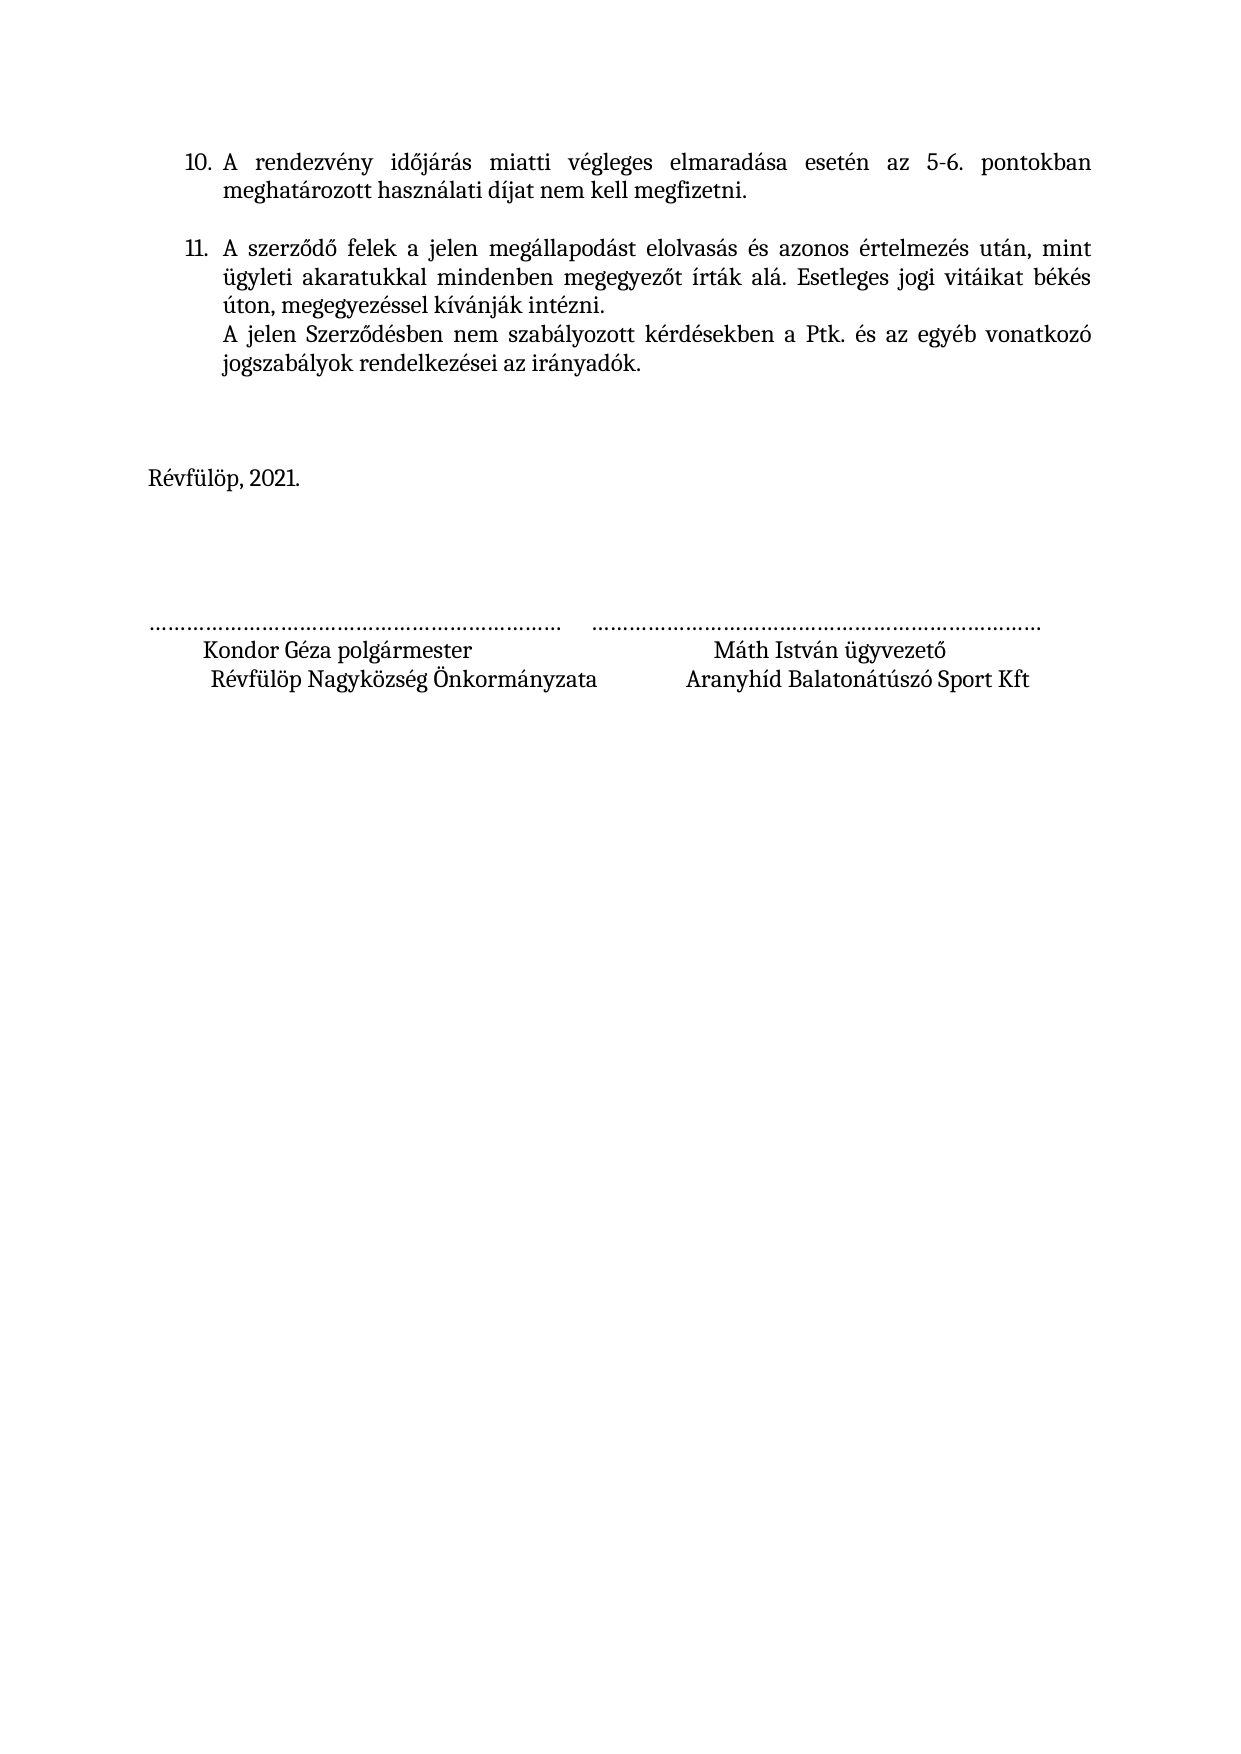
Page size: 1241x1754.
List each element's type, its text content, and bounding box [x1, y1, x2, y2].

text Révfülöp Nagyközség Önkormányzata Aranyhíd Balatonátúszó Sport Kft [148, 665, 1093, 694]
text ………………………………………………………… ……………………………………………………………… [148, 608, 1093, 636]
text Kondor Géza polgármester Máth István ügyvezető [148, 636, 1093, 665]
text Révfülöp, 2021. [148, 464, 1093, 493]
list A rendezvény időjárás miatti végleges elmaradása esetén az 5-6. pontokban meghatározott használati díjat nem kell megfizetni. [185, 148, 1093, 205]
text A jelen Szerződésben nem szabályozott kérdésekben a Ptk. és az egyéb vonatkozó jogszabályok rendelkezései az irányadók. [223, 320, 1093, 378]
list A szerződő felek a jelen megállapodást elolvasás és azonos értelmezés után, mint ügyleti akaratukkal mindenben megegyezőt írták alá. Esetleges jogi vitáikat békés úton, megegyezéssel kívánják intézni. [185, 234, 1093, 320]
